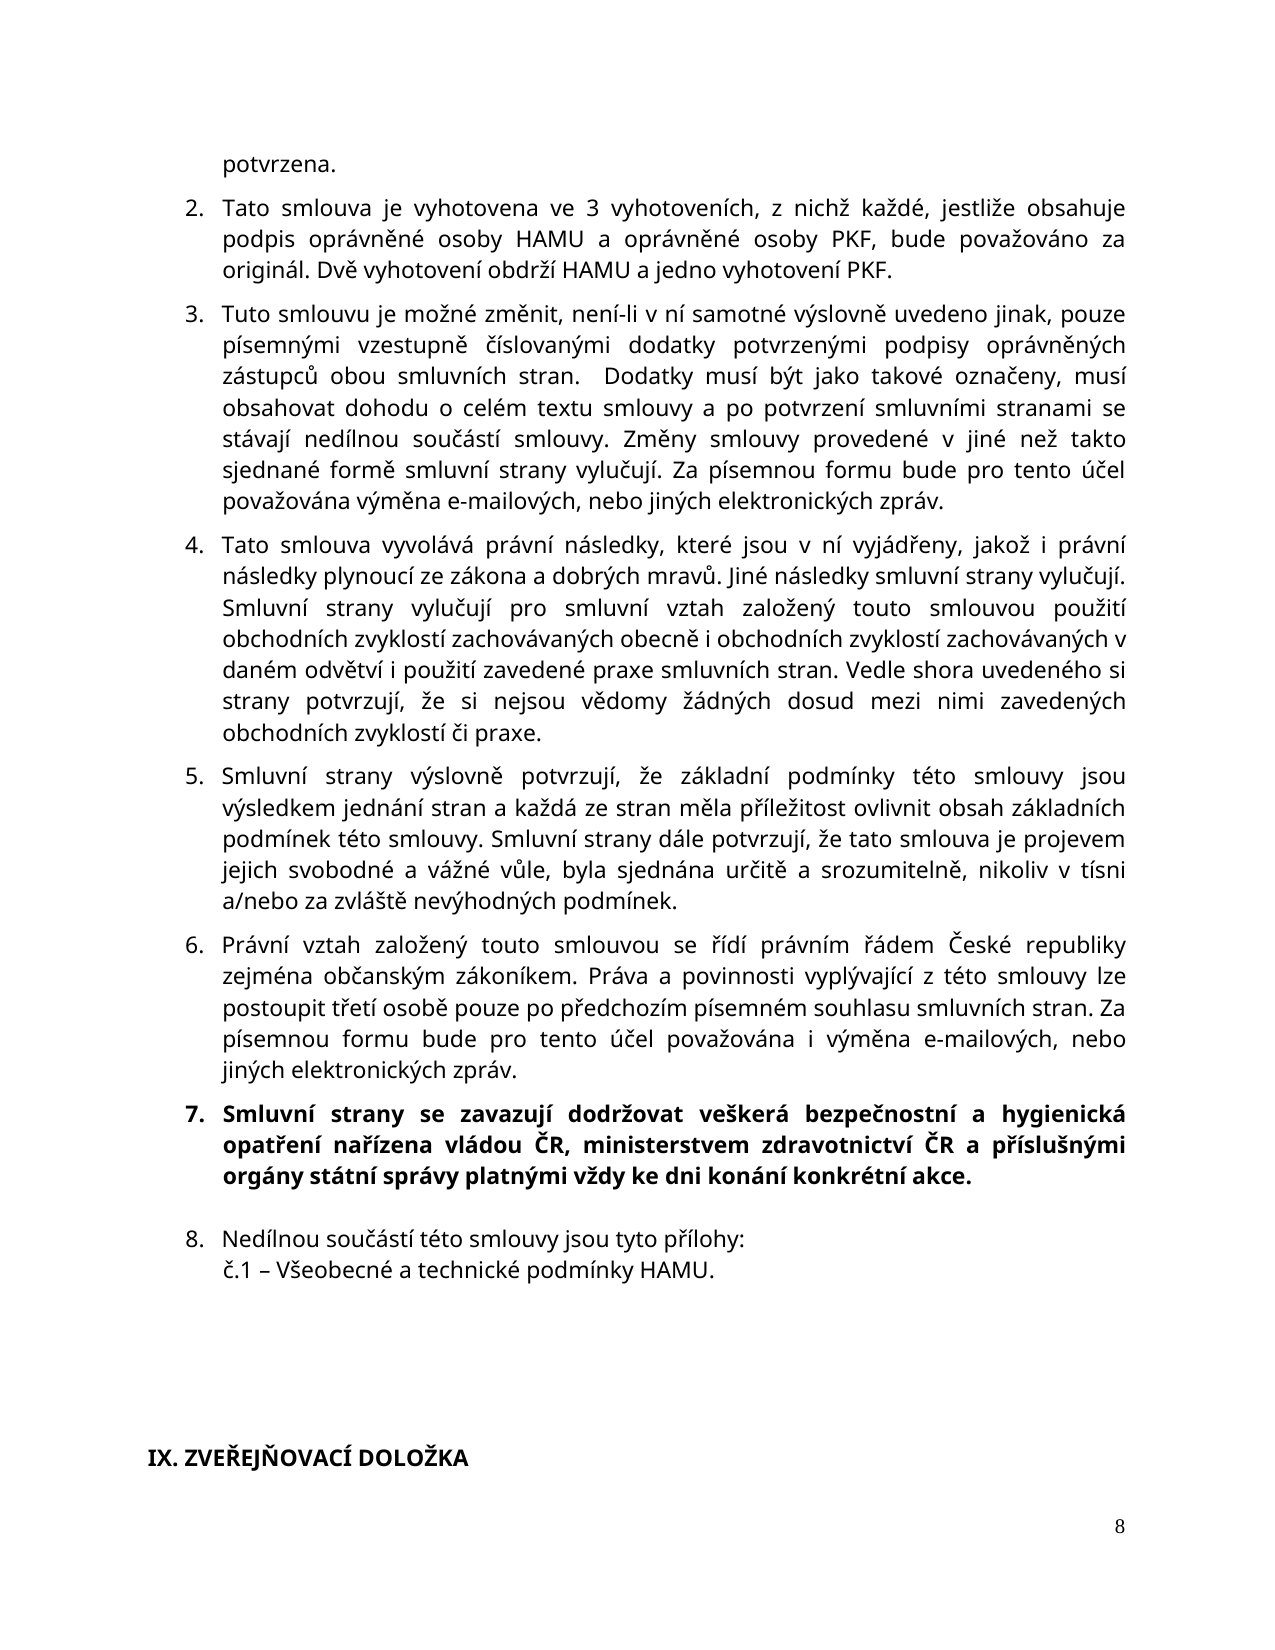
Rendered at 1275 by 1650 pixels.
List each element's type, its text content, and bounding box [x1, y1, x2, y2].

list Tuto smlouvu je možné změnit, není-li v ní samotné výslovně uvedeno jinak, pouze písemnými vzestupně číslovanými dodatky potvrzenými podpisy oprávněných zástupců obou smluvních stran. Dodatky musí být jako takové označeny, musí obsahovat dohodu o celém textu smlouvy a po potvrzení smluvními stranami se stávají nedílnou součástí smlouvy. Změny smlouvy provedené v jiné než takto sjednané formě smluvní strany vylučují. Za písemnou formu bude pro tento účel považována výměna e-mailových, nebo jiných elektronických zpráv. [185, 298, 1127, 516]
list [185, 148, 1127, 179]
text IX. ZVEŘEJŇOVACÍ DOLOŽKA [148, 1441, 1127, 1473]
list Smluvní strany se zavazují dodržovat veškerá bezpečnostní a hygienická opatření nařízena vládou ČR, ministerstvem zdravotnictví ČR a příslušnými orgány státní správy platnými vždy ke dni konání konkrétní akce. [185, 1098, 1127, 1191]
list Právní vztah založený touto smlouvou se řídí právním řádem České republiky zejména občanským zákoníkem. Práva a povinnosti vyplývající z této smlouvy lze postoupit třetí osobě pouze po předchozím písemném souhlasu smluvních stran. Za písemnou formu bude pro tento účel považována i výměna e-mailových, nebo jiných elektronických zpráv. [185, 929, 1127, 1085]
list Nedílnou součástí této smlouvy jsou tyto přílohy: [185, 1223, 1127, 1254]
text č.1 – Všeobecné a technické podmínky HAMU. [223, 1254, 1127, 1285]
list Tato smlouva je vyhotovena ve 3 vyhotoveních, z nichž každé, jestliže obsahuje podpis oprávněné osoby HAMU a oprávněné osoby PKF, bude považováno za originál. Dvě vyhotovení obdrží HAMU a jedno vyhotovení PKF. [185, 191, 1127, 285]
list Tato smlouva vyvolává právní následky, které jsou v ní vyjádřeny, jakož i právní následky plynoucí ze zákona a dobrých mravů. Jiné následky smluvní strany vylučují. Smluvní strany vylučují pro smluvní vztah založený touto smlouvou použití obchodních zvyklostí zachovávaných obecně i obchodních zvyklostí zachovávaných v daném odvětví i použití zavedené praxe smluvních stran. Vedle shora uvedeného si strany potvrzují, že si nejsou vědomy žádných dosud mezi nimi zavedených obchodních zvyklostí či praxe. [185, 529, 1127, 748]
list Smluvní strany výslovně potvrzují, že základní podmínky této smlouvy jsou výsledkem jednání stran a každá ze stran měla příležitost ovlivnit obsah základních podmínek této smlouvy. Smluvní strany dále potvrzují, že tato smlouva je projevem jejich svobodné a vážné vůle, byla sjednána určitě a srozumitelně, nikoliv v tísni a/nebo za zvláště nevýhodných podmínek. [185, 760, 1127, 916]
